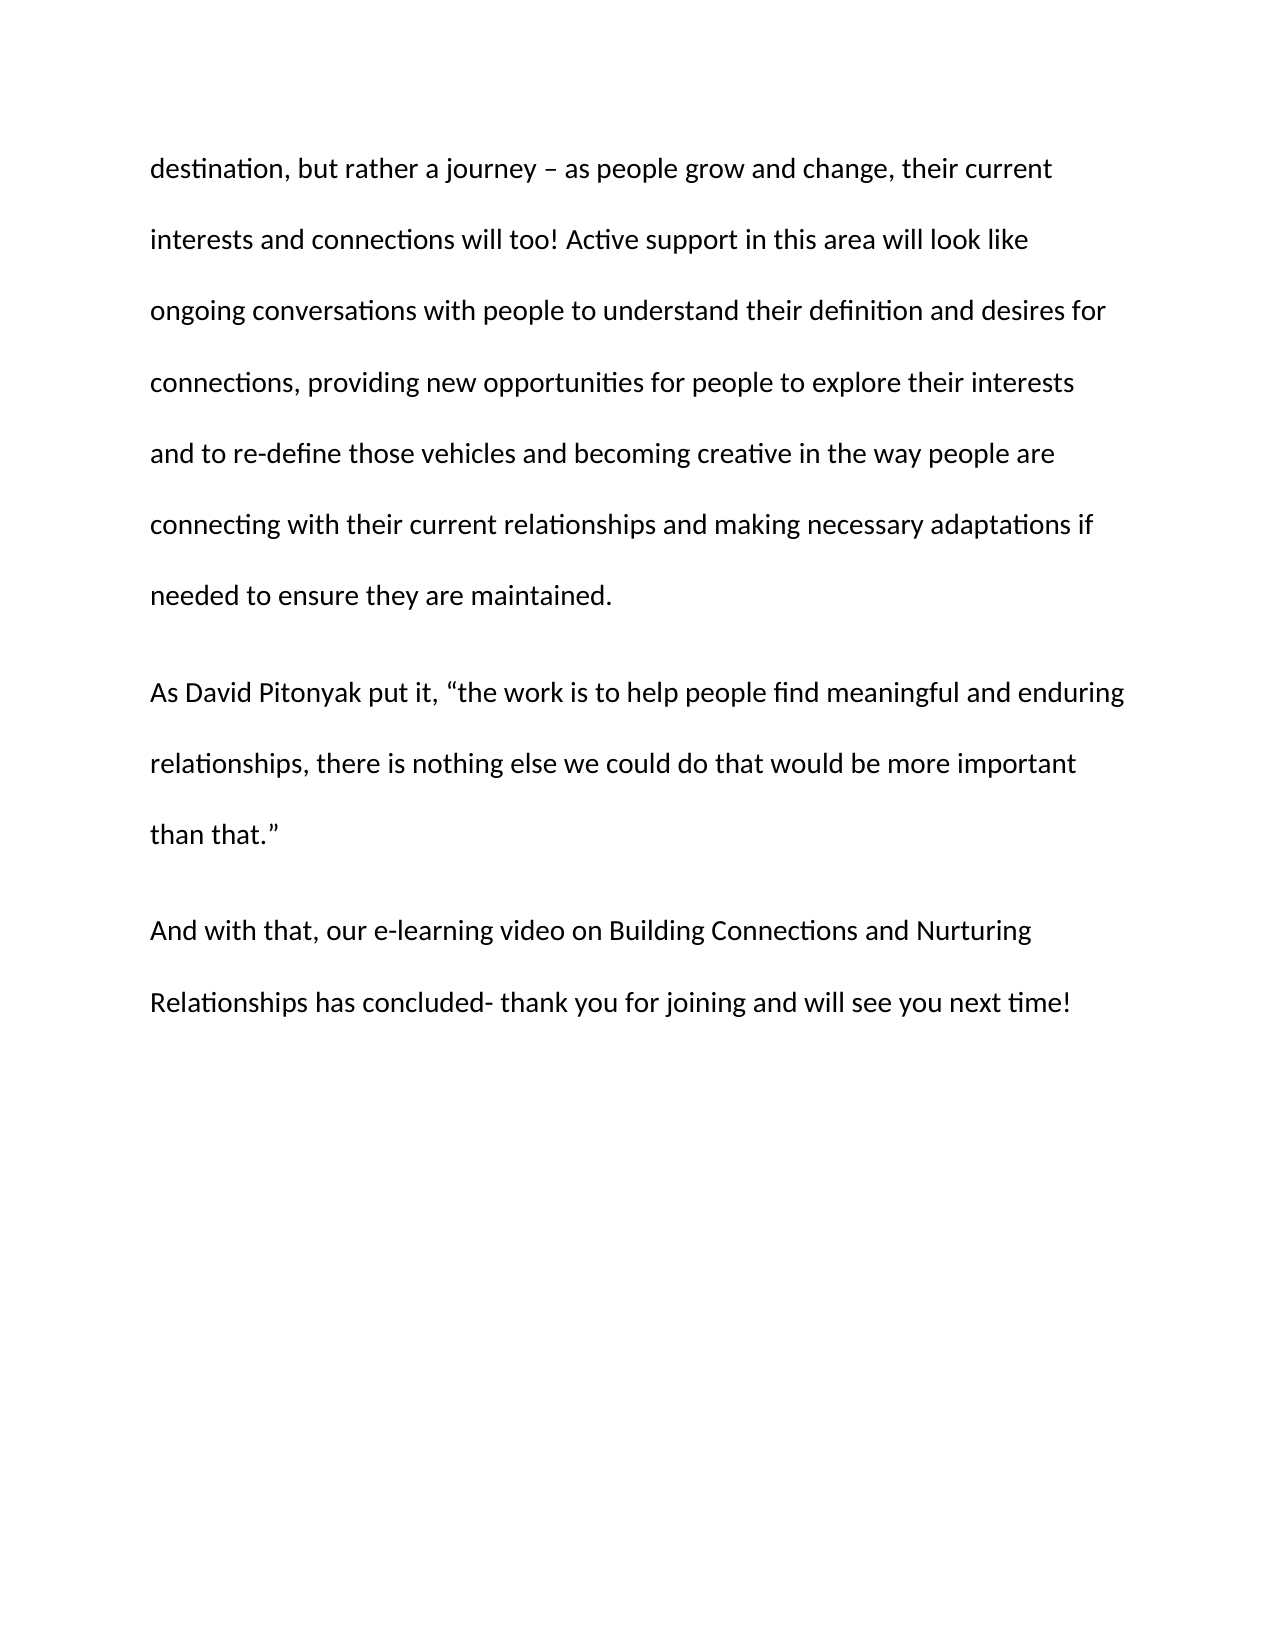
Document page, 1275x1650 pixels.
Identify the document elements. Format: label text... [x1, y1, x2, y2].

text As David Pitonyak put it, “the work is to help people find meaningful and enduring relationships, there is nothing else we could do that would be more important than that.” [150, 674, 1125, 852]
text And with that, our e-learning video on Building Connections and Nurturing Relationships has concluded- thank you for joining and will see you next time! [150, 912, 1125, 1019]
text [150, 150, 1125, 613]
